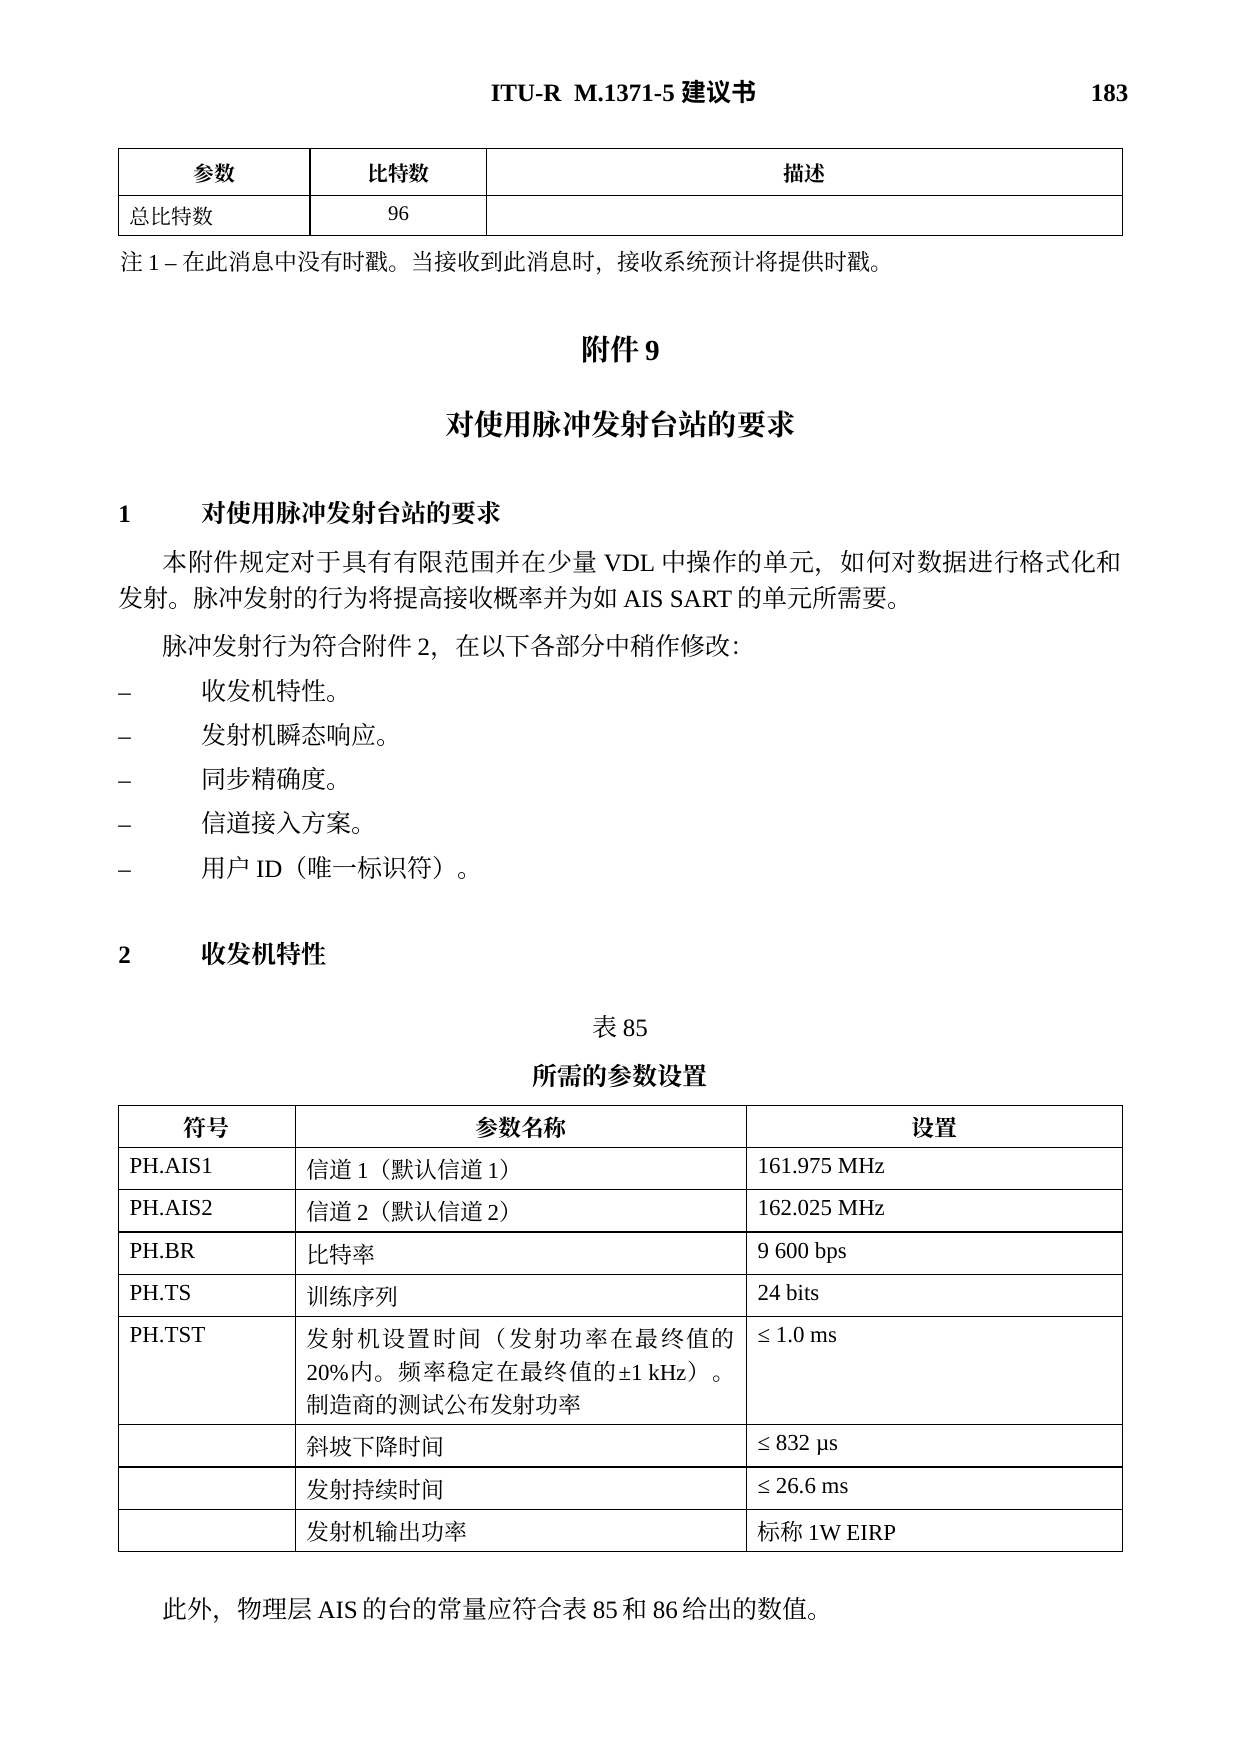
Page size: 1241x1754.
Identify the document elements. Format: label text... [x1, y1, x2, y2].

text – 收发机特性。 [118, 671, 1122, 707]
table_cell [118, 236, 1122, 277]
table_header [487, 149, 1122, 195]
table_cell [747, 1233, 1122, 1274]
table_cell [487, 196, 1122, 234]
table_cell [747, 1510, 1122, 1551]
title 附件9 对使用脉冲发射台站的要求 [118, 327, 1122, 444]
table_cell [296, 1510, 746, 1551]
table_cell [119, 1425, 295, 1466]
subtitle 2 收发机特性 [118, 934, 1122, 970]
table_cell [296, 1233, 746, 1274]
text 脉冲发射行为符合附件2，在以下各部分中稍作修改： [118, 627, 1122, 663]
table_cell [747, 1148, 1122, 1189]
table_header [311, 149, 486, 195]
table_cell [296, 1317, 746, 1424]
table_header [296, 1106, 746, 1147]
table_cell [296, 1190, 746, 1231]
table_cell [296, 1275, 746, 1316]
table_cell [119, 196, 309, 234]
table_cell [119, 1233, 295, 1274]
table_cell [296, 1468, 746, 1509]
text – 同步精确度。 [118, 760, 1122, 796]
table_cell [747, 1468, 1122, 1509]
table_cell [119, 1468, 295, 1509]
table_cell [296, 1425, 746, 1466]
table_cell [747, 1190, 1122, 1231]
text – 发射机瞬态响应。 [118, 716, 1122, 751]
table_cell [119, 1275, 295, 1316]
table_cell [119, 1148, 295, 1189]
text 此外，物理层AIS的台的常量应符合表85和86给出的数值。 [118, 1589, 1122, 1626]
text – 用户ID（唯一标识符）。 [118, 848, 1122, 884]
text – 信道接入方案。 [118, 804, 1122, 840]
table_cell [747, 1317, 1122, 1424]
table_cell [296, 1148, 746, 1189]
subtitle 1 对使用脉冲发射台站的要求 [118, 494, 1122, 530]
title 所需的参数设置 [118, 1056, 1122, 1092]
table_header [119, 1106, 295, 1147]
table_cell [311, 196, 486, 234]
text 表85 [118, 1008, 1122, 1044]
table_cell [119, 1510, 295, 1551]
text 本附件规定对于具有有限范围并在少量VDL中操作的单元，如何对数据进行格式化和发射。脉冲发射的行为将提高接收概率并为如AIS SART的单元所需要。 [118, 543, 1122, 614]
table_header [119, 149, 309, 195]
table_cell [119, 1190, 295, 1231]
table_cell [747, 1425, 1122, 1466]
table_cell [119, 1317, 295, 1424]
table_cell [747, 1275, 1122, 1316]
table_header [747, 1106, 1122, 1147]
